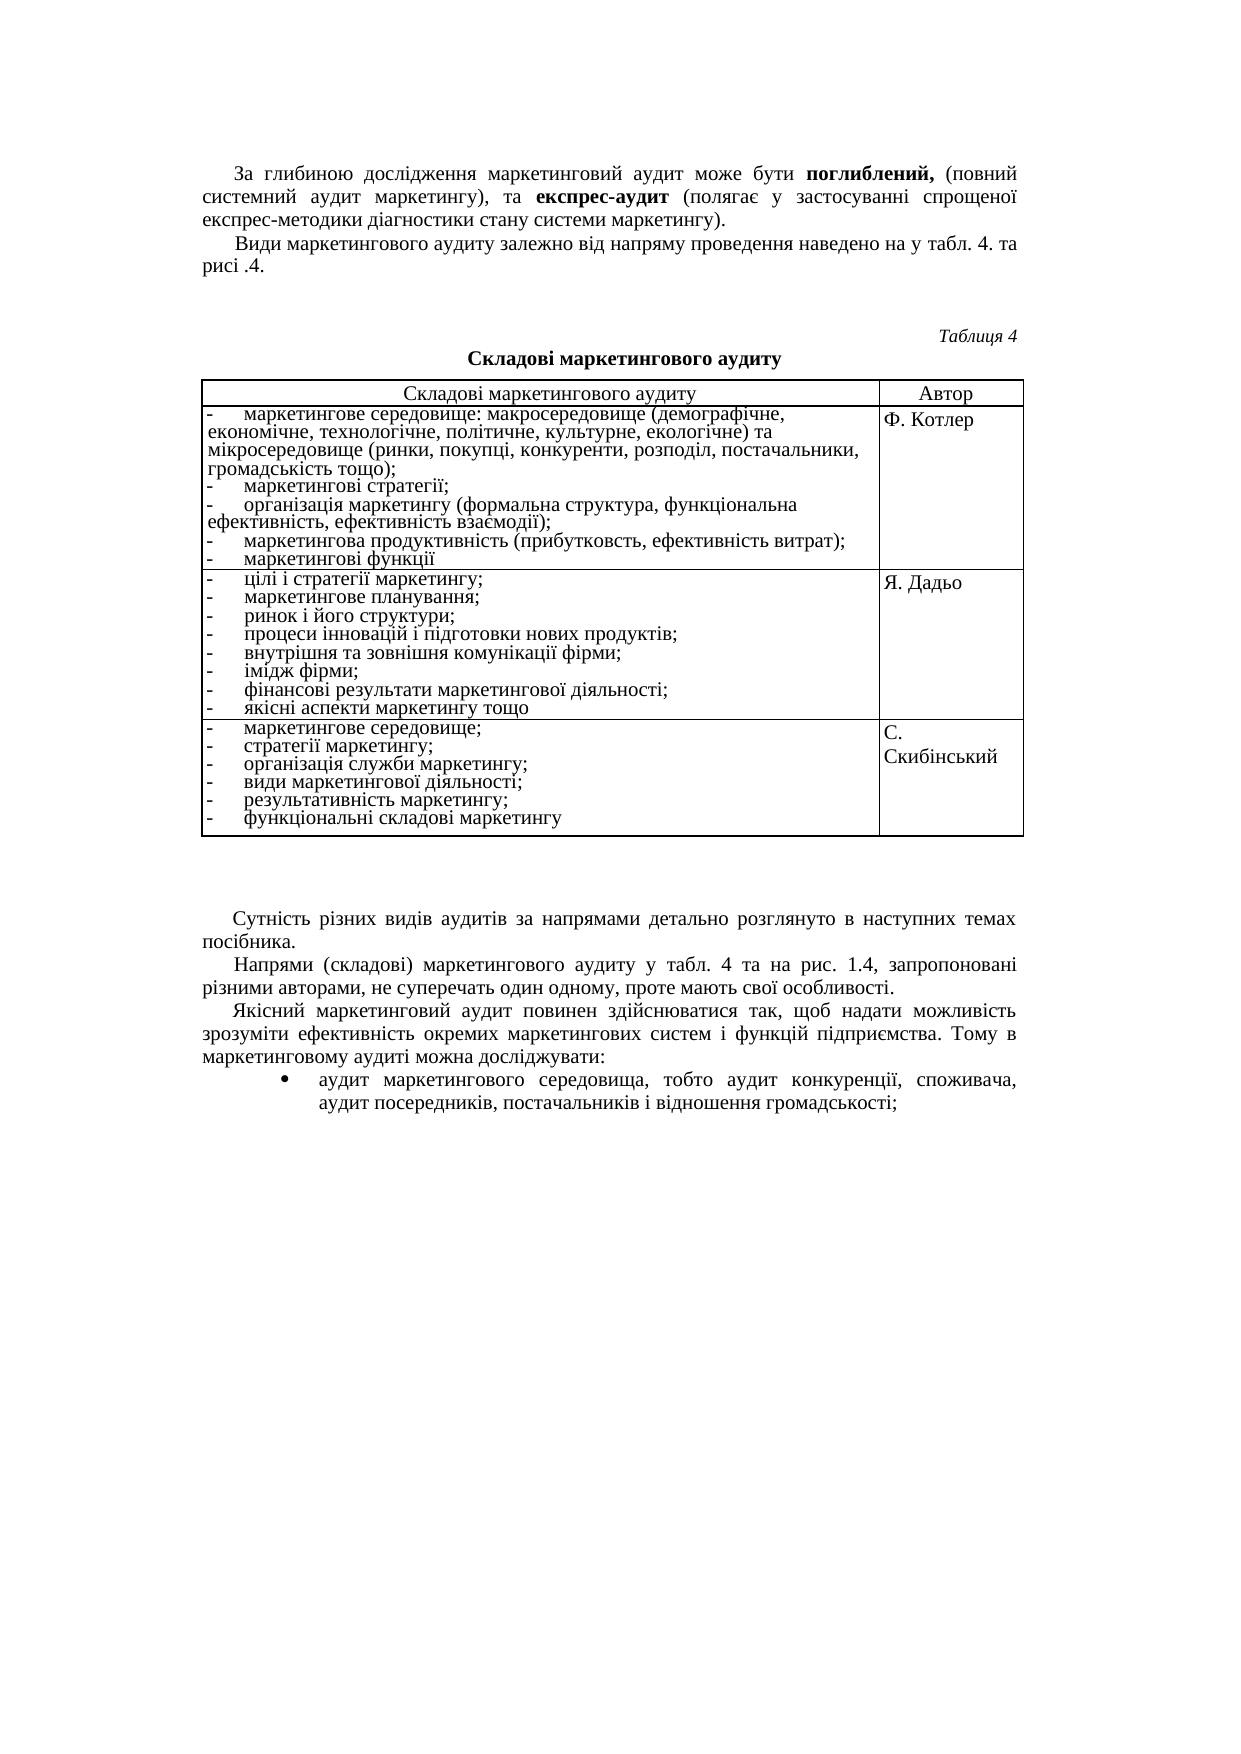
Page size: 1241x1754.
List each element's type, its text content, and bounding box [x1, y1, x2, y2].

text Напрями (складові) маркетингового аудиту у табл. 4 та на рис. 1.4, запропоновані різними авторами, не суперечать один одному, проте мають свої особливості. [202, 953, 1017, 999]
list аудит маркетингового середовища, тобто аудит конкуренції, споживача, аудит посередників, постачальників і відношення громадськості; [281, 1068, 1017, 1114]
table_cell - цілі і стратегії маркетингу; - маркетингове планування; - ринок і його структури; - процеси інновацій і підготовки нових продуктів; - внутрішня та зовнішня комунікації фірми; - імідж фірми; - фінансові результати маркетингової діяльності; - якісні аспекти маркетингу тощо [203, 570, 879, 718]
table_header Автор [880, 381, 1023, 405]
table_cell С. Скибінський [880, 720, 1023, 835]
table_cell Ф. Котлер [880, 407, 1023, 569]
text Види маркетингового аудиту залежно від напряму проведення наведено на у табл. 4. та рисі .4. [202, 232, 1017, 278]
text Таблиця 4 [202, 324, 1017, 347]
text Сутність різних видів аудитів за напрямами детально розглянуто в наступних темах посібника. [202, 907, 1017, 953]
table_header Складові маркетингового аудиту [203, 381, 879, 405]
text За глибиною дослідження маркетинговий аудит може бути поглиблений, (повний системний аудит маркетингу), та експрес-аудит (полягає у застосуванні спрощеної експрес-методики діагностики стану системи маркетингу). [202, 162, 1017, 232]
table_cell - маркетингове середовище; - стратегії маркетингу; - організація служби маркетингу; - види маркетингової діяльності; - результативність маркетингу; - функціональні складові маркетингу [203, 720, 879, 835]
table_cell Я. Дадьо [880, 570, 1023, 718]
table_cell - маркетингове середовище: макросередовище (демографічне, економічне, технологічне, політичне, культурне, екологічне) та мікросередовище (ринки, покупці, конкуренти, розподіл, постачальники, громадськість тощо); - маркетингові стратегії; - організація маркетингу (формальна структура, функціональна ефективність, ефективність взаємодії); - маркетингова продуктивність (прибутковсть, ефективність витрат); - маркетингові функції [203, 407, 879, 569]
text Складові маркетингового аудиту [231, 347, 1017, 370]
text Якісний маркетинговий аудит повинен здійснюватися так, щоб надати можливість зрозуміти ефективність окремих маркетингових систем і функцій підприємства. Тому в маркетинговому аудиті можна досліджувати: [202, 999, 1017, 1068]
